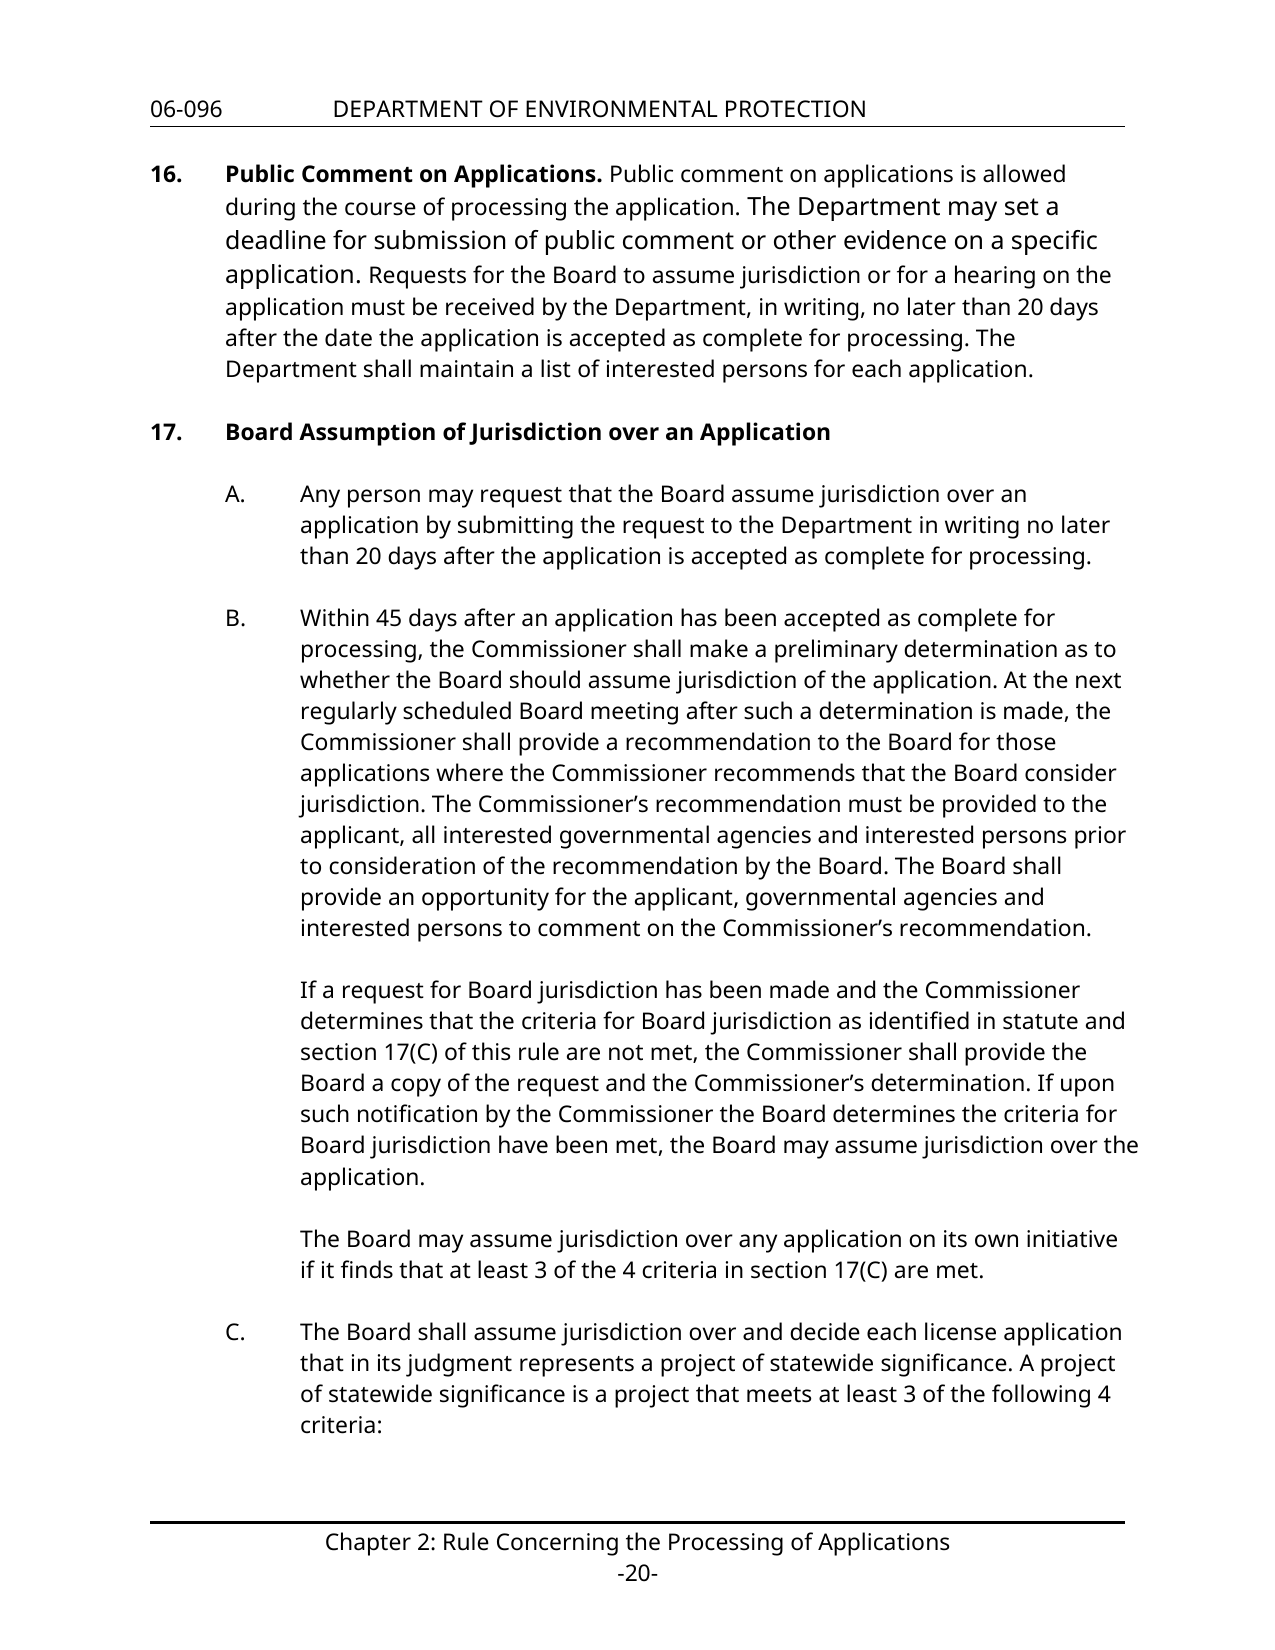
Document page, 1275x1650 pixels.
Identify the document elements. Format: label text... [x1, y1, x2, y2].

text B. Within 45 days after an application has been accepted as complete for processing, the Commissioner shall make a preliminary determination as to whether the Board should assume jurisdiction of the application. At the next regularly scheduled Board meeting after such a determination is made, the Commissioner shall provide a recommendation to the Board for those applications where the Commissioner recommends that the Board consider jurisdiction. The Commissioner’s recommendation must be provided to the applicant, all interested governmental agencies and interested persons prior to consideration of the recommendation by the Board. The Board shall provide an opportunity for the applicant, governmental agencies and interested persons to comment on the Commissioner’s recommendation. [150, 602, 1134, 943]
text The Board may assume jurisdiction over any application on its own initiative if it finds that at least 3 of the 4 criteria in section 17(C) are met. [300, 1222, 1125, 1284]
list The Board shall assume jurisdiction over and decide each license application that in its judgment represents a project of statewide significance. A project of statewide significance is a project that meets at least 3 of the following 4 criteria: [225, 1316, 1125, 1440]
text 17. Board Assumption of Jurisdiction over an Application [150, 415, 1125, 446]
text A. Any person may request that the Board assume jurisdiction over an application by submitting the request to the Department in writing no later than 20 days after the application is accepted as complete for processing. [150, 477, 1125, 571]
text 16. Public Comment on Applications. Public comment on applications is allowed during the course of processing the application. The Department may set a deadline for submission of public comment or other evidence on a specific application. Requests for the Board to assume jurisdiction or for a hearing on the application must be received by the Department, in writing, no later than 20 days after the date the application is accepted as complete for processing. The Department shall maintain a list of interested persons for each application. [150, 158, 1125, 384]
text If a request for Board jurisdiction has been made and the Commissioner determines that the criteria for Board jurisdiction as identified in statute and section 17(C) of this rule are not met, the Commissioner shall provide the Board a copy of the request and the Commissioner’s determination. If upon such notification by the Commissioner the Board determines the criteria for Board jurisdiction have been met, the Board may assume jurisdiction over the application. [300, 974, 1144, 1191]
